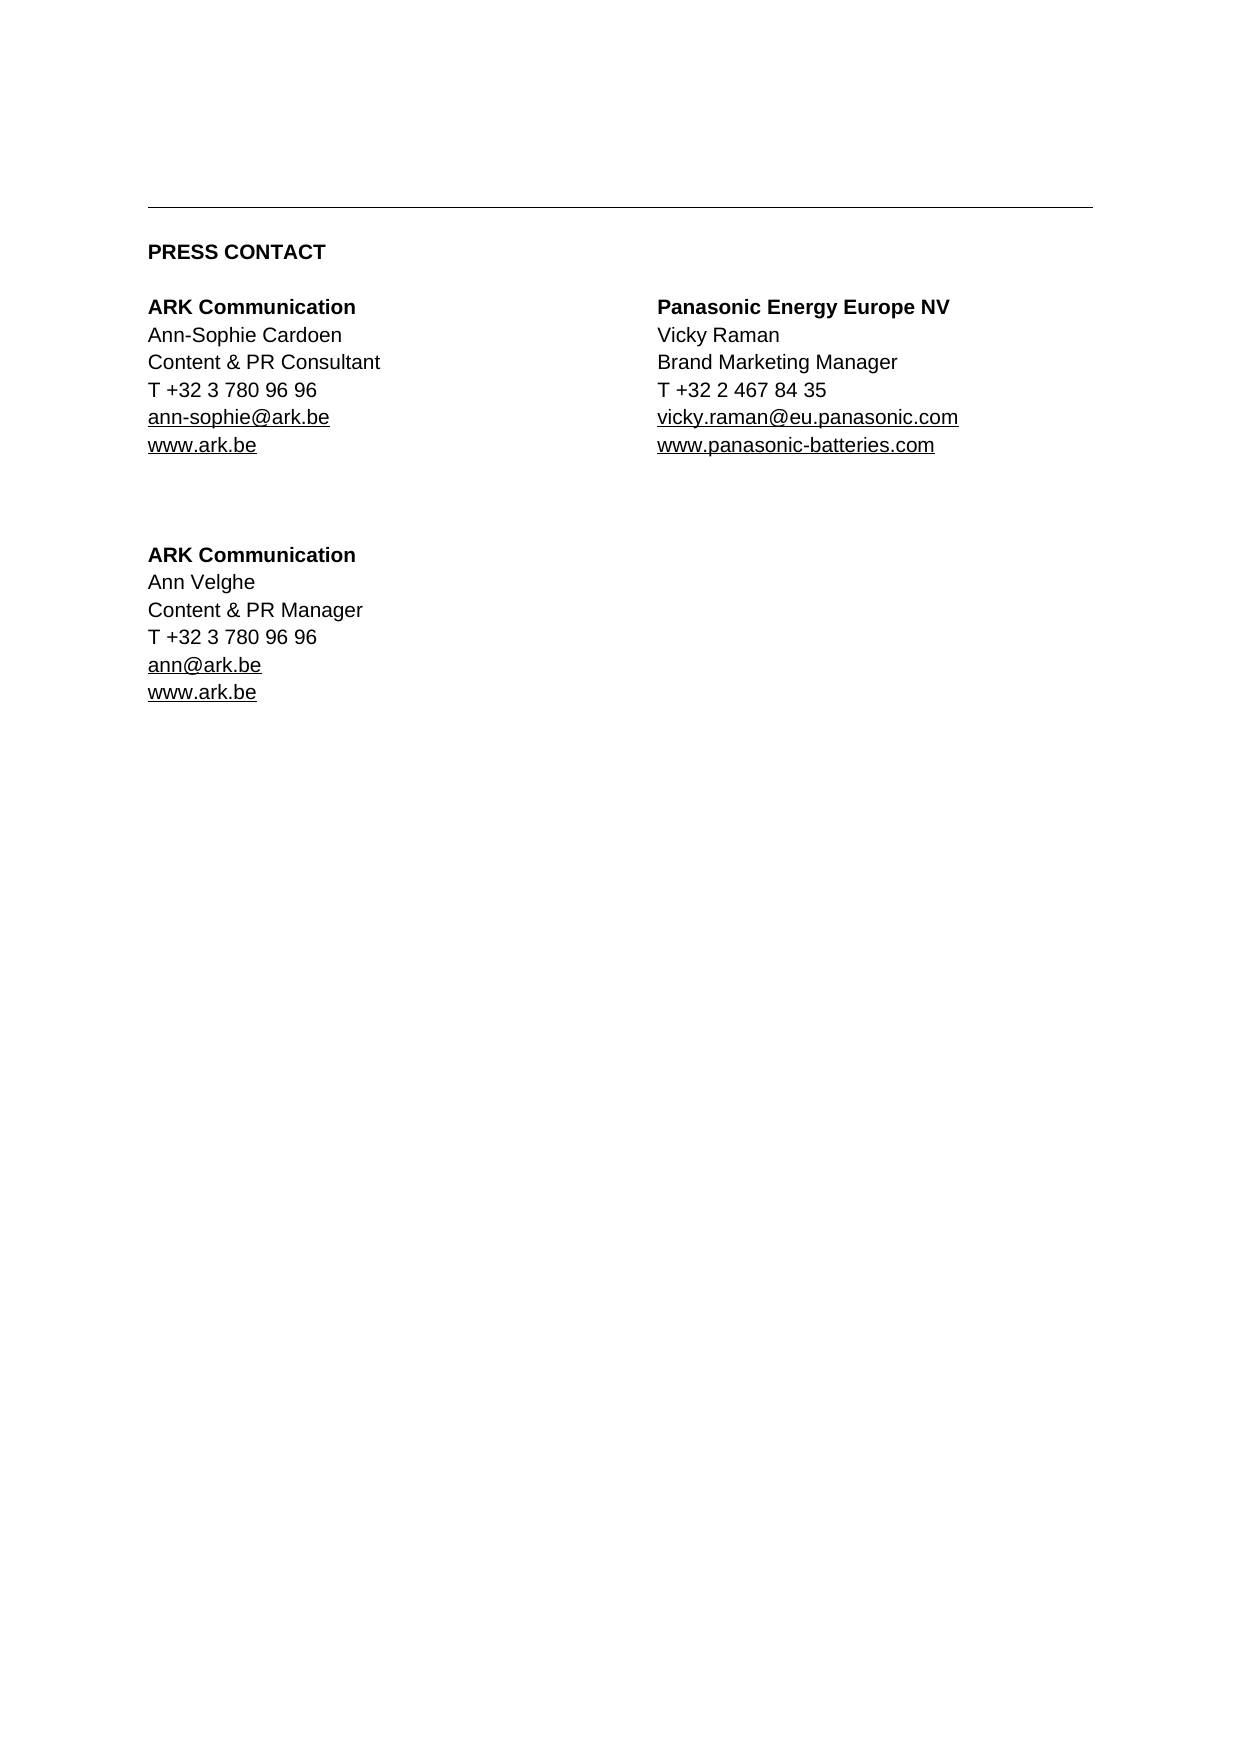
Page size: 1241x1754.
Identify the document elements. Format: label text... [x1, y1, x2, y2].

text www.ark.be [148, 432, 583, 456]
text ARK Communication [148, 267, 583, 319]
text T +32 3 780 96 96 [148, 377, 583, 401]
text T +32 2 467 84 35 [657, 377, 1093, 401]
text ARK Communication [148, 542, 583, 566]
text ann@ark.be [148, 652, 583, 676]
text Brand Marketing Manager [657, 350, 1093, 374]
text Ann Velghe [148, 570, 583, 594]
text Vicky Raman [657, 322, 1093, 346]
text vicky.raman@eu.panasonic.com [657, 405, 1093, 429]
text www.ark.be [148, 680, 583, 704]
text PRESS CONTACT [148, 240, 583, 264]
text Content & PR Manager [148, 597, 583, 621]
text Panasonic Energy Europe NV [657, 295, 1093, 319]
text T +32 3 780 96 96 [148, 625, 583, 649]
text Content & PR Consultant [148, 350, 583, 374]
text www.panasonic-batteries.com [657, 432, 1093, 456]
text Ann-Sophie Cardoen [148, 322, 583, 346]
text ann-sophie@ark.be [148, 405, 583, 429]
